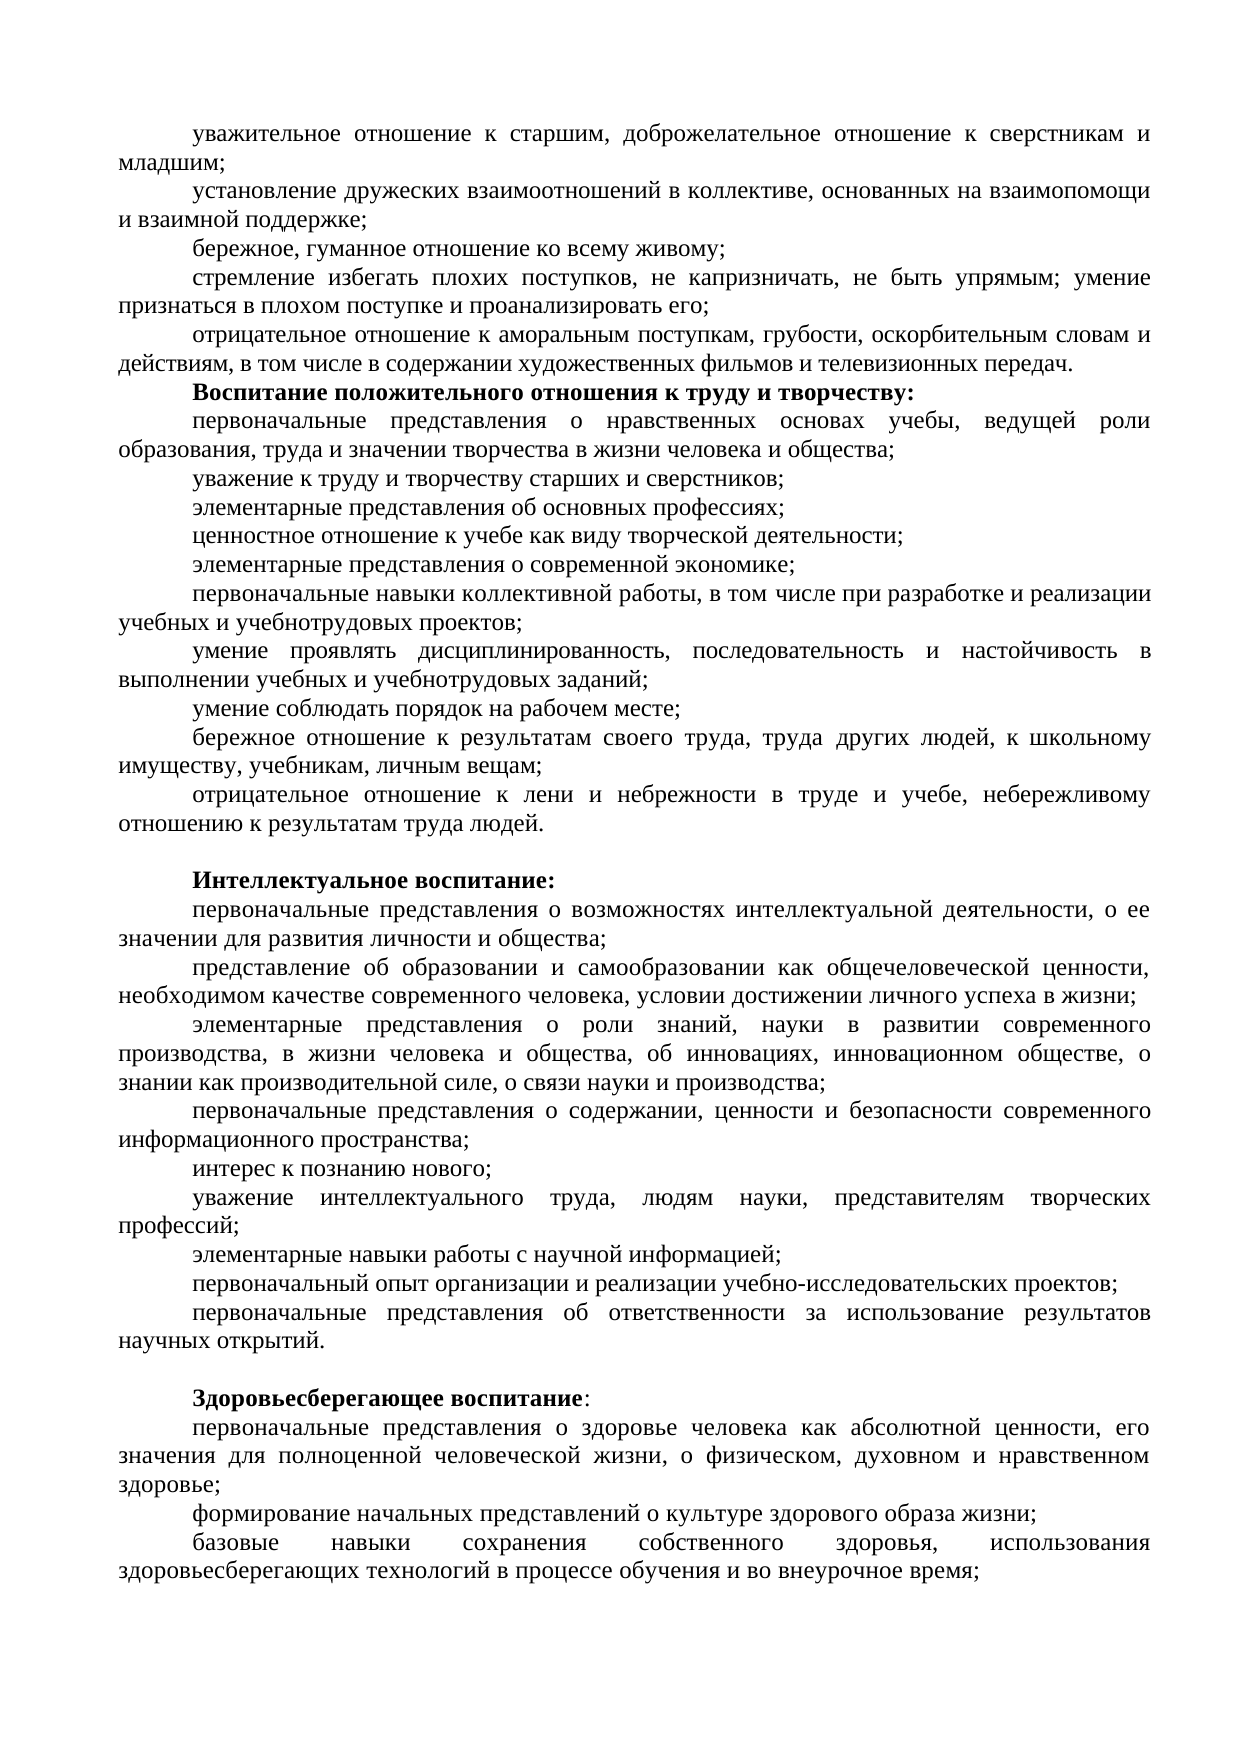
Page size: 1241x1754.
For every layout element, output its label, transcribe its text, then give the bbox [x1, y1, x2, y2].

text Интеллектуальное воспитание: [118, 866, 1152, 894]
text бережное, гуманное отношение ко всему живому; [118, 233, 1152, 262]
text ценностное отношение к учебе как виду творческой деятельности; [118, 521, 1152, 549]
text первоначальные представления о здоровье человека как абсолютной ценности, его значения для полноценной человеческой жизни, о физическом, духовном и нравственном здоровье; [118, 1412, 1152, 1498]
text Здоровьесберегающее воспитание: [118, 1383, 1152, 1412]
text представление об образовании и самообразовании как общечеловеческой ценности, необходимом качестве современного человека, условии достижении личного успеха в жизни; [118, 952, 1152, 1009]
text отрицательное отношение к лени и небрежности в труде и учебе, небережливому отношению к результатам труда людей. [118, 779, 1152, 837]
text умение соблюдать порядок на рабочем месте; [118, 693, 1152, 722]
text уважительное отношение к старшим, доброжелательное отношение к сверстникам и младшим; [118, 118, 1152, 176]
text элементарные представления об основных профессиях; [118, 492, 1152, 521]
text установление дружеских взаимоотношений в коллективе, основанных на взаимопомощи и взаимной поддержке; [118, 176, 1152, 233]
text уважение к труду и творчеству старших и сверстников; [118, 463, 1152, 492]
text умение проявлять дисциплинированность, последовательность и настойчивость в выполнении учебных и учебно­трудовых заданий; [118, 636, 1152, 693]
text уважение интеллектуального труда, людям науки, представителям творческих профессий; [118, 1182, 1152, 1239]
text элементарные навыки работы с научной информацией; [118, 1239, 1152, 1268]
text первоначальный опыт организации и реализации учебно-исследовательских проектов; [118, 1268, 1152, 1297]
text бережное отношение к результатам своего труда, труда других людей, к школьному имуществу, учебникам, личным вещам; [118, 722, 1152, 779]
text формирование начальных представлений о культуре здорового образа жизни; [118, 1498, 1152, 1527]
text стремление избегать плохих поступков, не капризничать, не быть упрямым; умение признаться в плохом поступке и проанализировать его; [118, 262, 1152, 319]
text отрицательное отношение к аморальным поступкам, грубости, оскорбительным словам и действиям, в том числе в содержании художественных фильмов и телевизионных передач. [118, 319, 1152, 377]
text Воспитание положительного отношения к труду и творчеству: [118, 377, 1152, 406]
text первоначальные представления о нравственных основах учебы, ведущей роли образования, труда и значении творчества в жизни человека и общества; [118, 406, 1152, 463]
text первоначальные представления о возможностях интеллектуальной деятельности, о ее значении для развития личности и общества; [118, 894, 1152, 952]
text интерес к познанию нового; [118, 1153, 1152, 1182]
text базовые навыки сохранения собственного здоровья, использования здоровьесберегающих технологий в процессе обучения и во внеурочное время; [118, 1527, 1152, 1584]
text первоначальные представления об ответственности за использование результатов научных открытий. [118, 1297, 1152, 1354]
text элементарные представления о современной экономике; [118, 549, 1152, 578]
text первоначальные навыки коллективной работы, в том числе при разработке и реализации учебных и учебно­трудовых проектов; [118, 578, 1152, 636]
text первоначальные представления о содержании, ценности и безопасности современного информационного пространства; [118, 1096, 1152, 1153]
text элементарные представления о роли знаний, науки в развитии современного производства, в жизни человека и общества, об инновациях, инновационном обществе, о знании как производительной силе, о связи науки и производства; [118, 1009, 1152, 1096]
